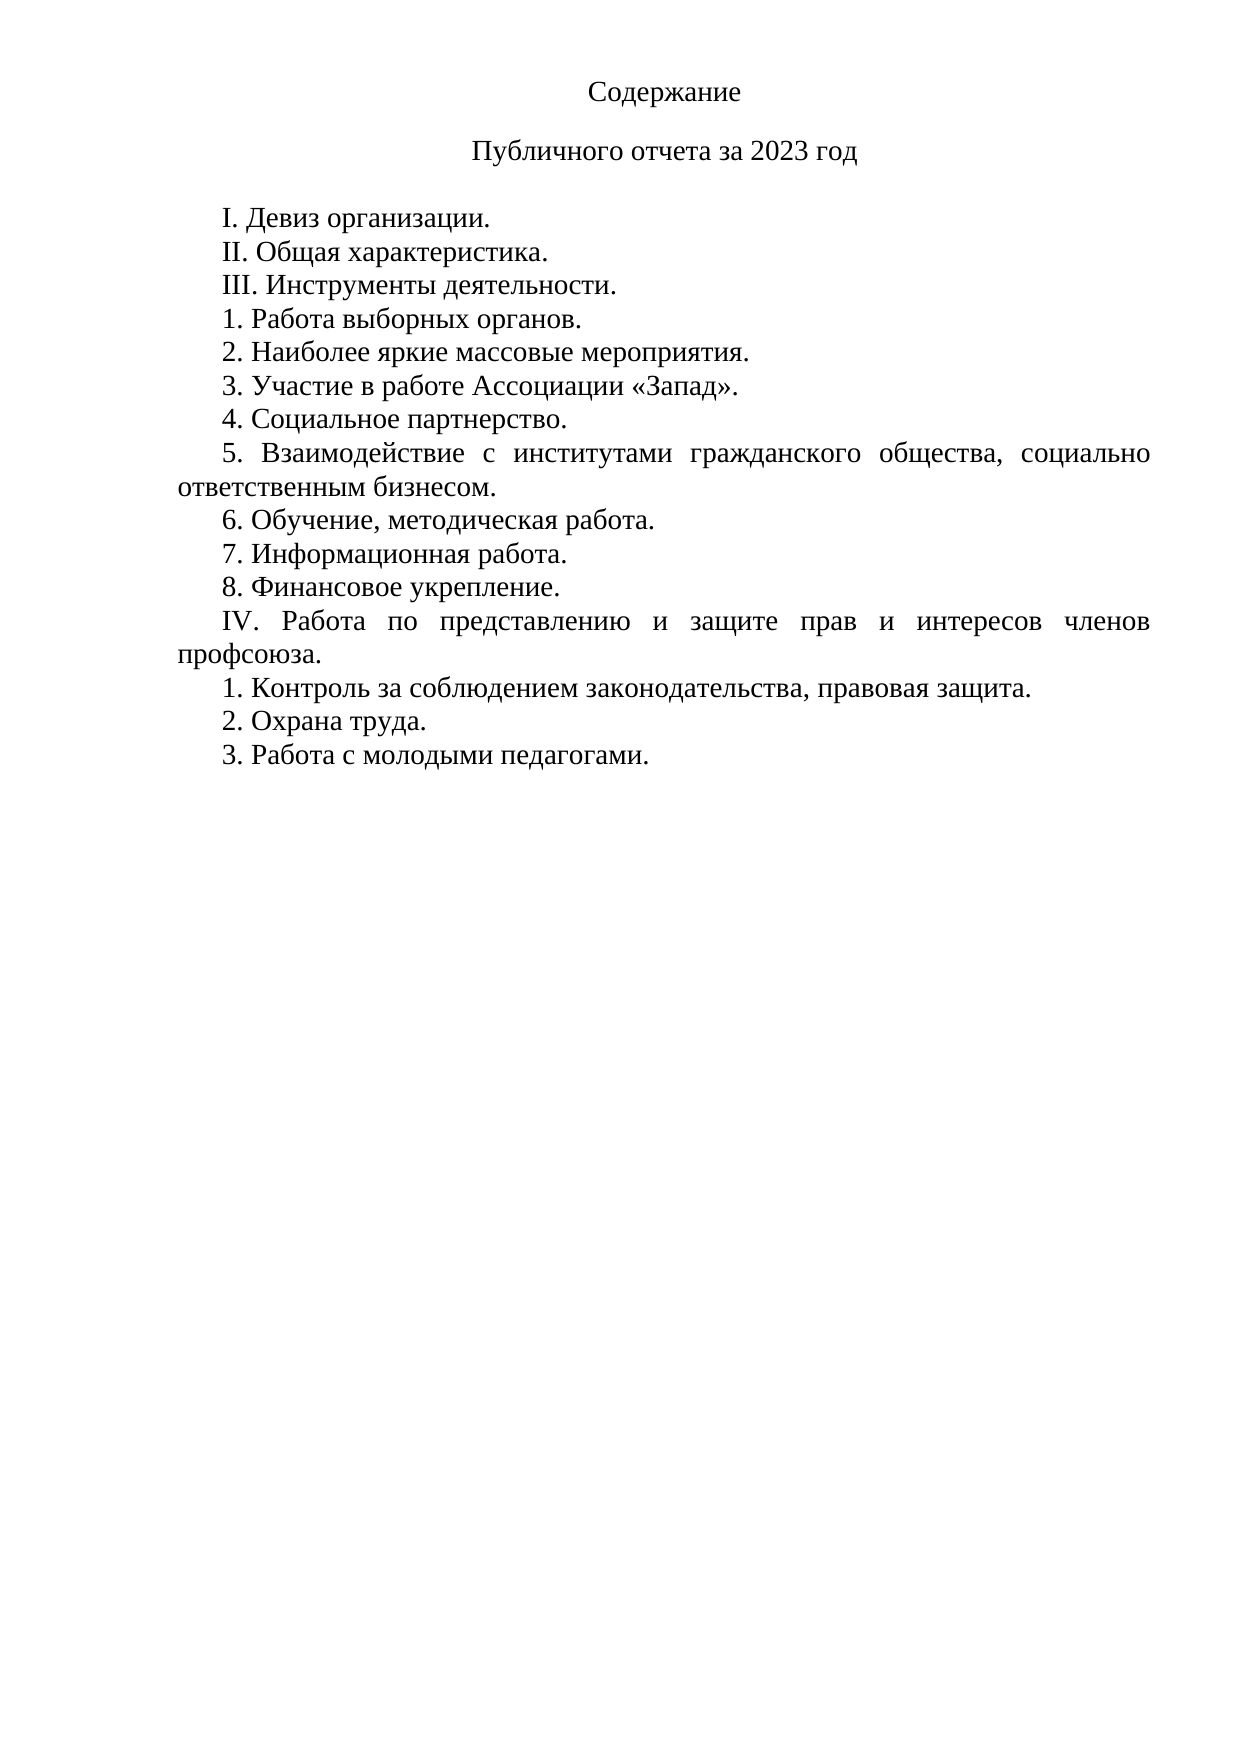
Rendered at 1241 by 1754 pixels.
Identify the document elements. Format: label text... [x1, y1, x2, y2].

text II. Общая характеристика. [177, 234, 1152, 267]
text 1. Работа выборных органов. [177, 301, 1152, 334]
text 3. Работа с молодыми педагогами. [177, 737, 1152, 771]
text 8. Финансовое укрепление. [177, 569, 1152, 603]
text IV. Работа по представлению и защите прав и интересов членов профсоюза. [177, 603, 1152, 670]
text 4. Социальное партнерство. [177, 402, 1152, 435]
text 2. Наиболее яркие массовые мероприятия. [177, 334, 1152, 368]
text 5. Взаимодействие с институтами гражданского общества, социально ответственным бизнесом. [177, 435, 1152, 502]
text 3. Участие в работе Ассоциации «Запад». [177, 368, 1152, 402]
text 1. Контроль за соблюдением законодательства, правовая защита. [177, 670, 1152, 703]
text I. Девиз организации. [177, 200, 1152, 234]
text III. Инструменты деятельности. [177, 267, 1152, 301]
text 2. Охрана труда. [177, 703, 1152, 737]
text 7. Информационная работа. [177, 536, 1152, 569]
text Содержание [177, 74, 1152, 107]
text Публичного отчета за 2023 год [177, 133, 1152, 167]
text 6. Обучение, методическая работа. [177, 502, 1152, 536]
